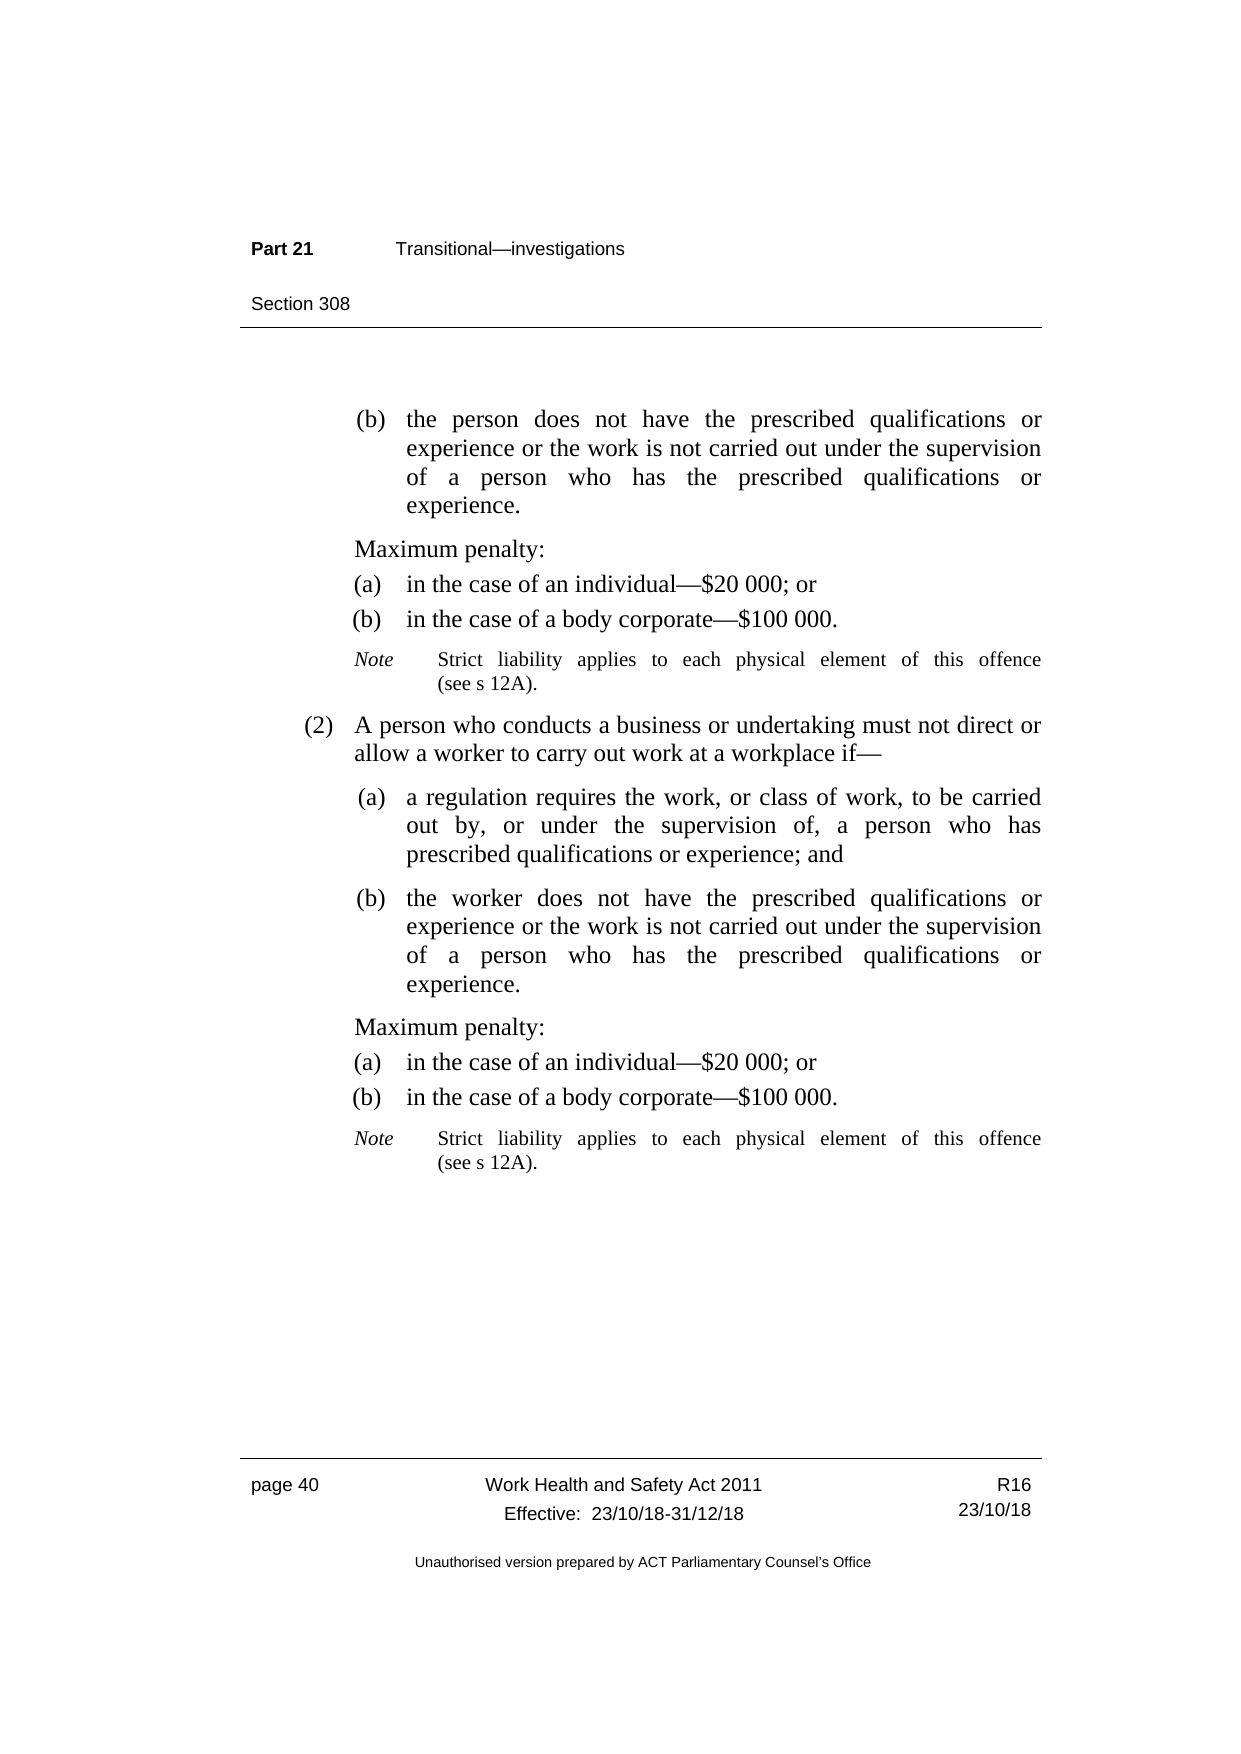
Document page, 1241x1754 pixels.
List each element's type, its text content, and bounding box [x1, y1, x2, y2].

text Maximum penalty: [354, 534, 1042, 562]
text Note Strict liability applies to each physical element of this offence (see s 12A). [354, 647, 1042, 695]
text (b) the worker does not have the prescribed qualifications or experience or the work is not carried out under the supervision of a person who has the prescribed qualifications or experience. [239, 883, 1042, 998]
text (a) a regulation requires the work, or class of work, to be carried out by, or under the supervision of, a person who has prescribed qualifications or experience; and [239, 782, 1042, 868]
text Maximum penalty: [354, 1012, 1042, 1041]
text (b) in the case of a body corporate—$100 000. [239, 1082, 1042, 1111]
text (b) the person does not have the prescribed qualifications or experience or the work is not carried out under the supervision of a person who has the prescribed qualifications or experience. [239, 404, 1042, 519]
text (a) in the case of an individual—$20 000; or [239, 569, 1042, 597]
text Note Strict liability applies to each physical element of this offence (see s 12A). [354, 1126, 1042, 1174]
text (a) in the case of an individual—$20 000; or [239, 1047, 1042, 1076]
text (2) A person who conducts a business or undertaking must not direct or allow a worker to carry out work at a workplace if— [239, 710, 1042, 767]
text (b) in the case of a body corporate—$100 000. [239, 604, 1042, 632]
